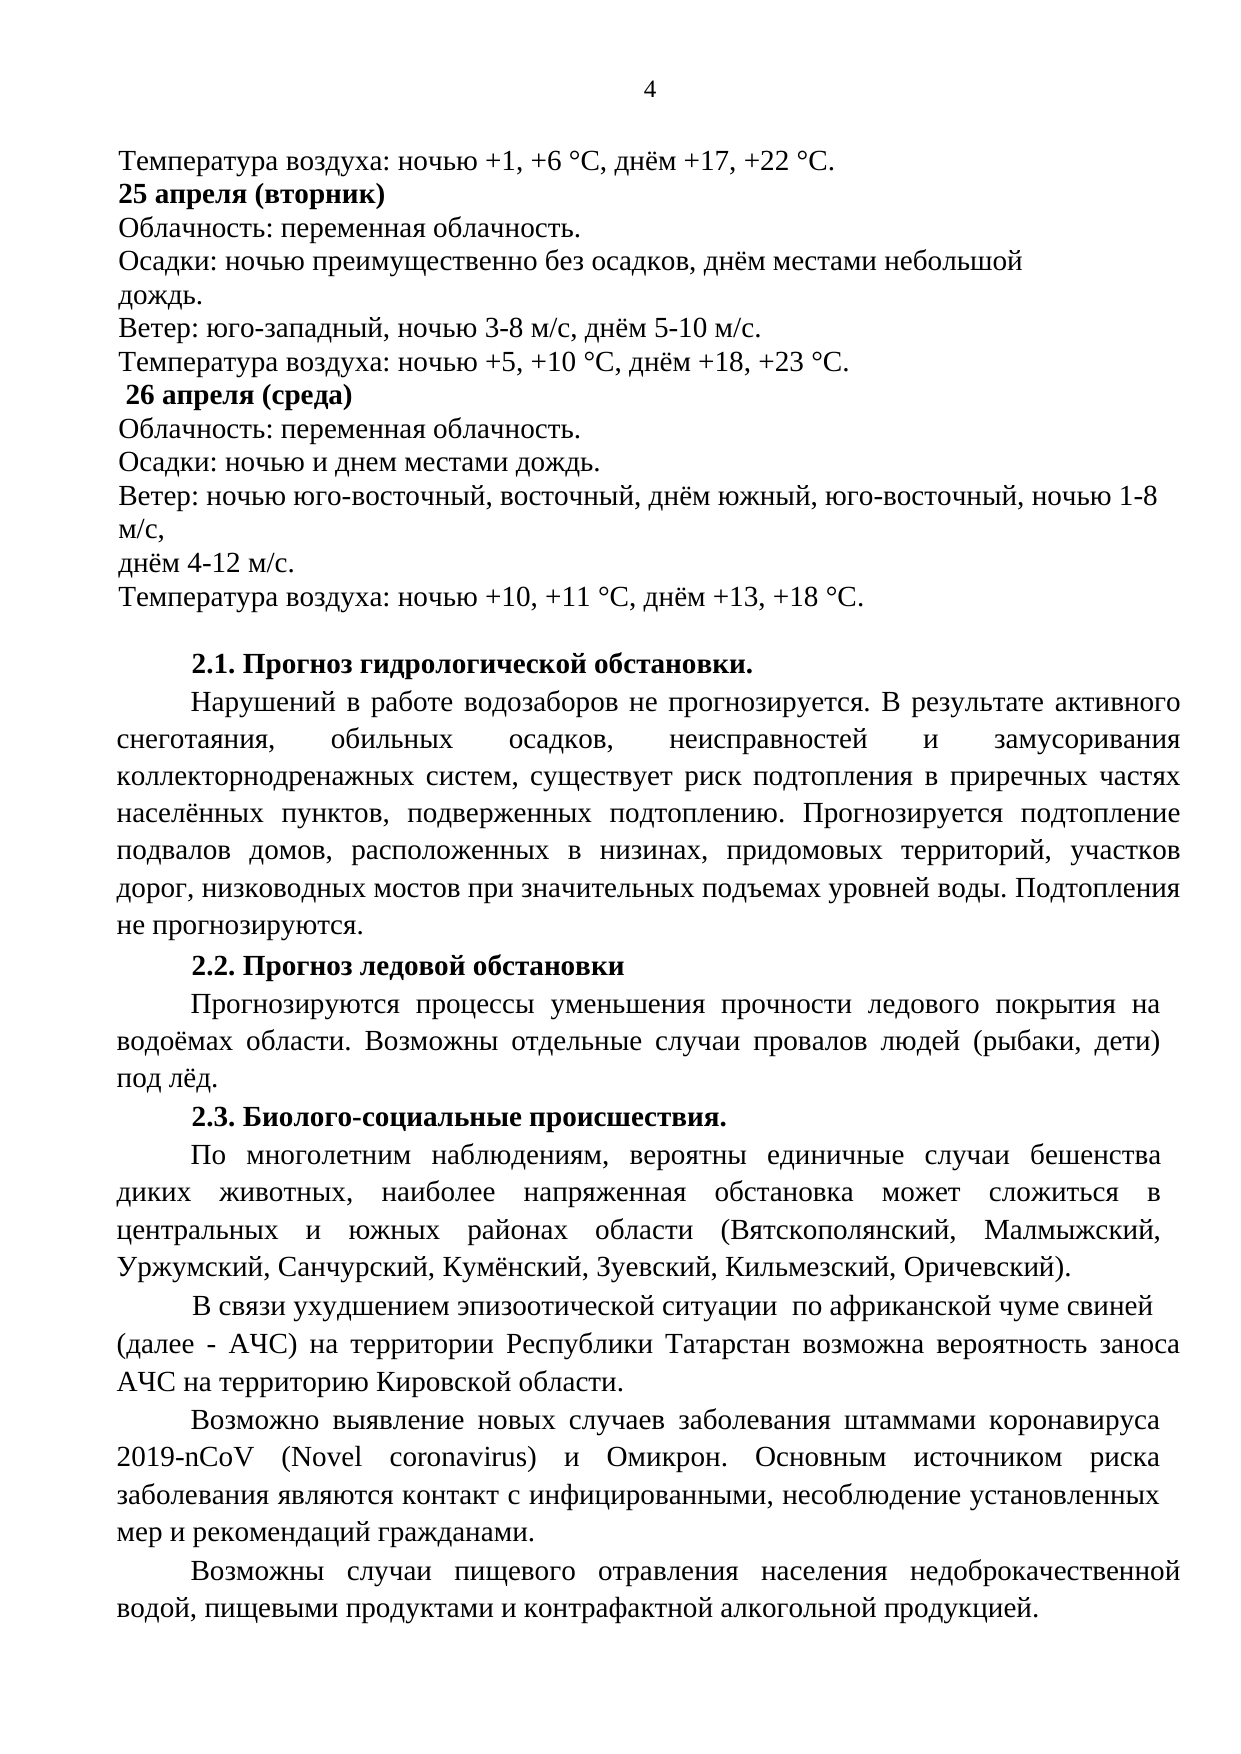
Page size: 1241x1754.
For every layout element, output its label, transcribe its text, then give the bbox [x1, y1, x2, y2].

text Нарушений в работе водозаборов не прогнозируется. В результате активного снеготаяния, обильных осадков, неисправностей и замусоривания коллекторнодренажных систем, существует риск подтопления в приречных частях населённых пунктов, подверженных подтоплению. Прогнозируется подтопление подвалов домов, расположенных в низинах, придомовых территорий, участков дорог, низководных мостов при значительных подъемах уровней воды. Подтопления не прогнозируются. [116, 684, 1181, 940]
text По многолетним наблюдениям, вероятны единичные случаи бешенства диких животных, наиболее напряженная обстановка может сложиться в центральных и южных районах области (Вятскополянский, Малмыжский, Уржумский, Санчурский, Кумёнский, Зуевский, Кильмезский, Оричевский). [116, 1137, 1162, 1282]
text Температура воздуха: ночью +10, +11 °C, днём +13, +18 °C. [118, 579, 1181, 646]
text Возможны случаи пищевого отравления населения недоброкачественной водой, пищевыми продуктами и контрафактной алкогольной продукцией. [116, 1553, 1181, 1623]
text Возможно выявление новых случаев заболевания штаммами коронавируса 2019-nCoV (Novel coronavirus) и Омикрон. Основным источником риска заболевания являются контакт с инфицированными, несоблюдение установленных мер и рекомендаций гражданами. [116, 1402, 1161, 1547]
list Прогноз гидрологической обстановки. [191, 646, 1181, 679]
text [118, 143, 1181, 377]
list Биолого-социальные происшествия. [191, 1099, 1181, 1133]
text (далее - АЧС) на территории Республики Татарстан возможна вероятность заноса АЧС на территорию Кировской области. [116, 1326, 1181, 1397]
text 26 апреля (среда) Облачность: переменная облачность. Осадки: ночью и днем местами дождь. Ветер: ночью юго-восточный, восточный, днём южный, юго-восточный, ночью 1-8 м/с, днём 4-12 м/с. [118, 377, 1181, 579]
text В связи ухудшением эпизоотической ситуации по африканской чуме свиней [192, 1288, 1181, 1321]
text Прогнозируются процессы уменьшения прочности ледового покрытия на водоёмах области. Возможны отдельные случаи провалов людей (рыбаки, дети) под лёд. [116, 986, 1161, 1094]
list Прогноз ледовой обстановки [191, 948, 1181, 982]
